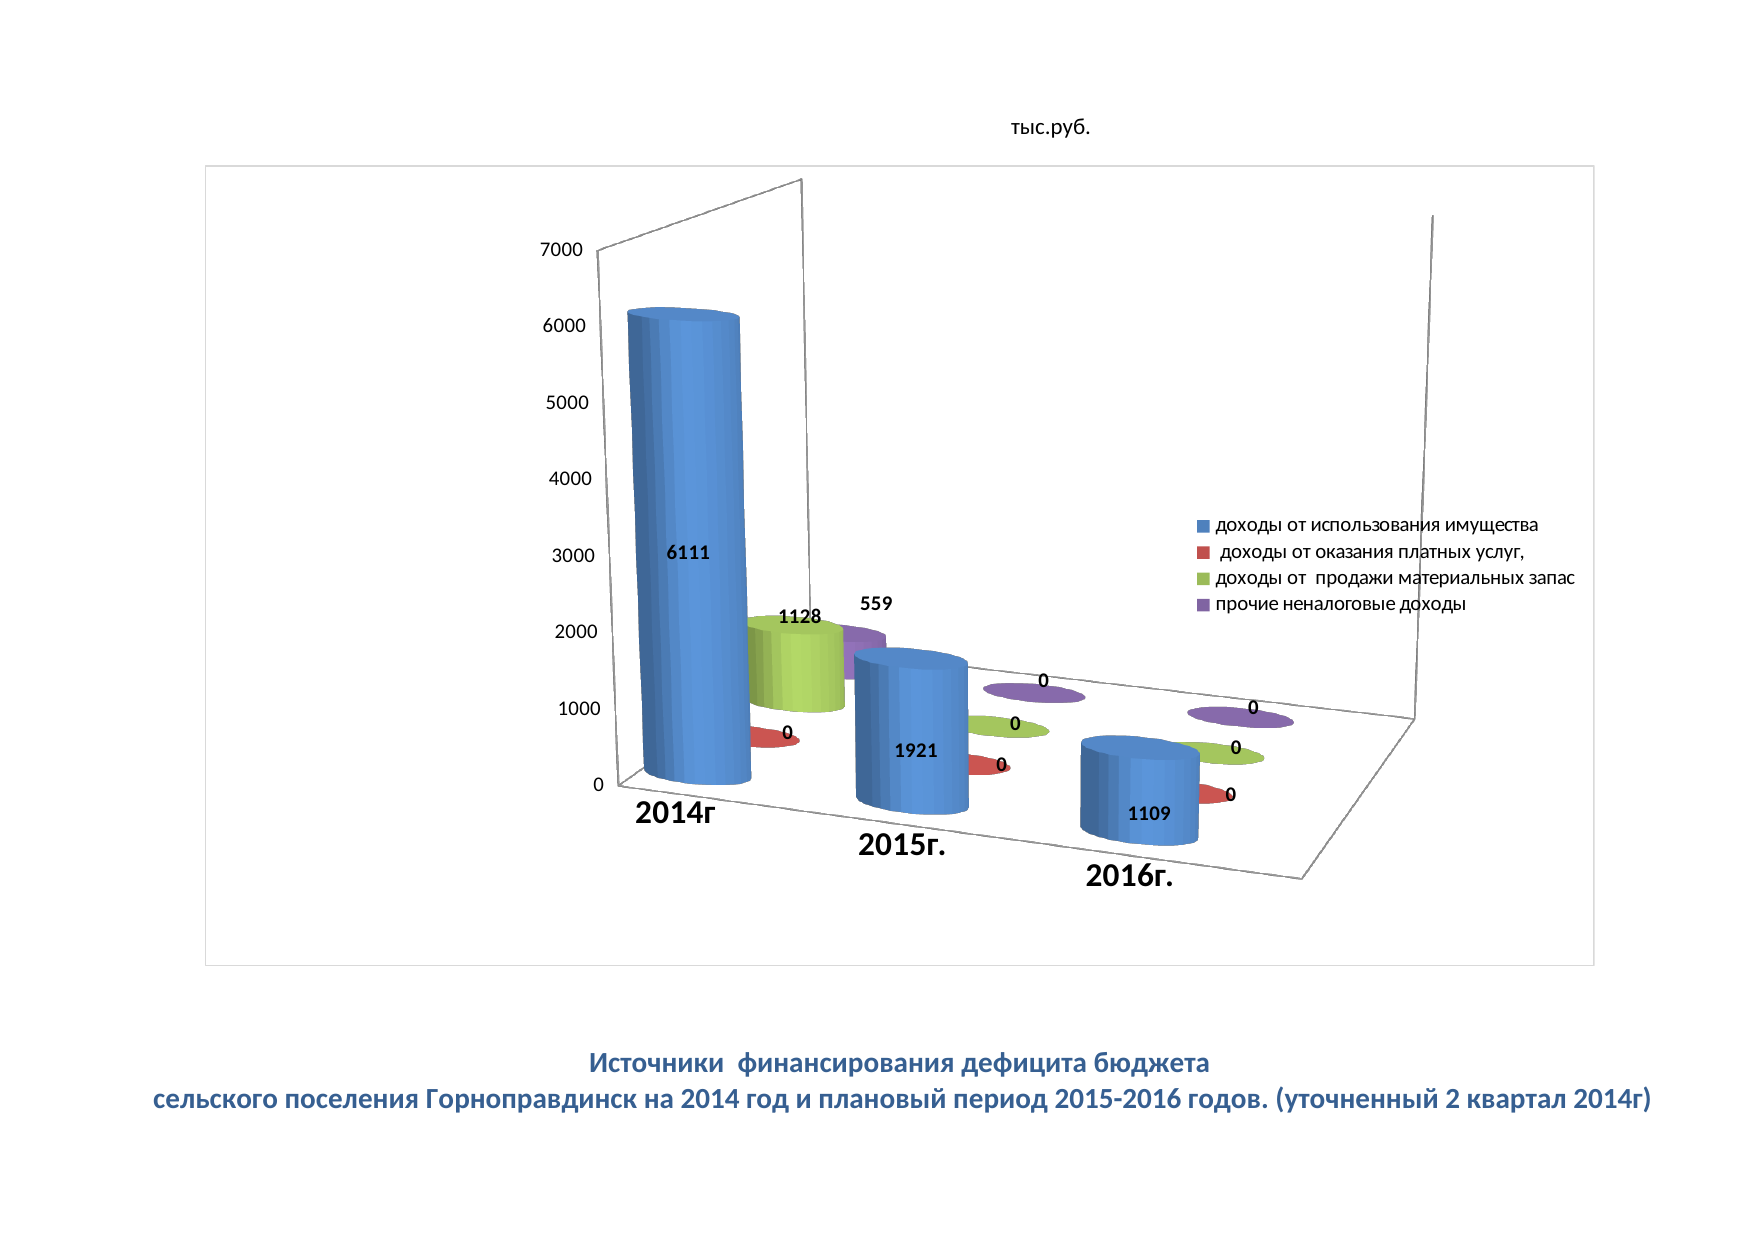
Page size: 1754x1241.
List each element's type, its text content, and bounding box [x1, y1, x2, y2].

text сельского поселения Горноправдинск на 2014 год и плановый период 2015-2016 годов. (уточненный 2 квартал 2014г) [71, 1080, 1728, 1116]
text тыс.руб. [71, 112, 1728, 140]
text Источники финансирования дефицита бюджета [71, 1044, 1728, 1080]
